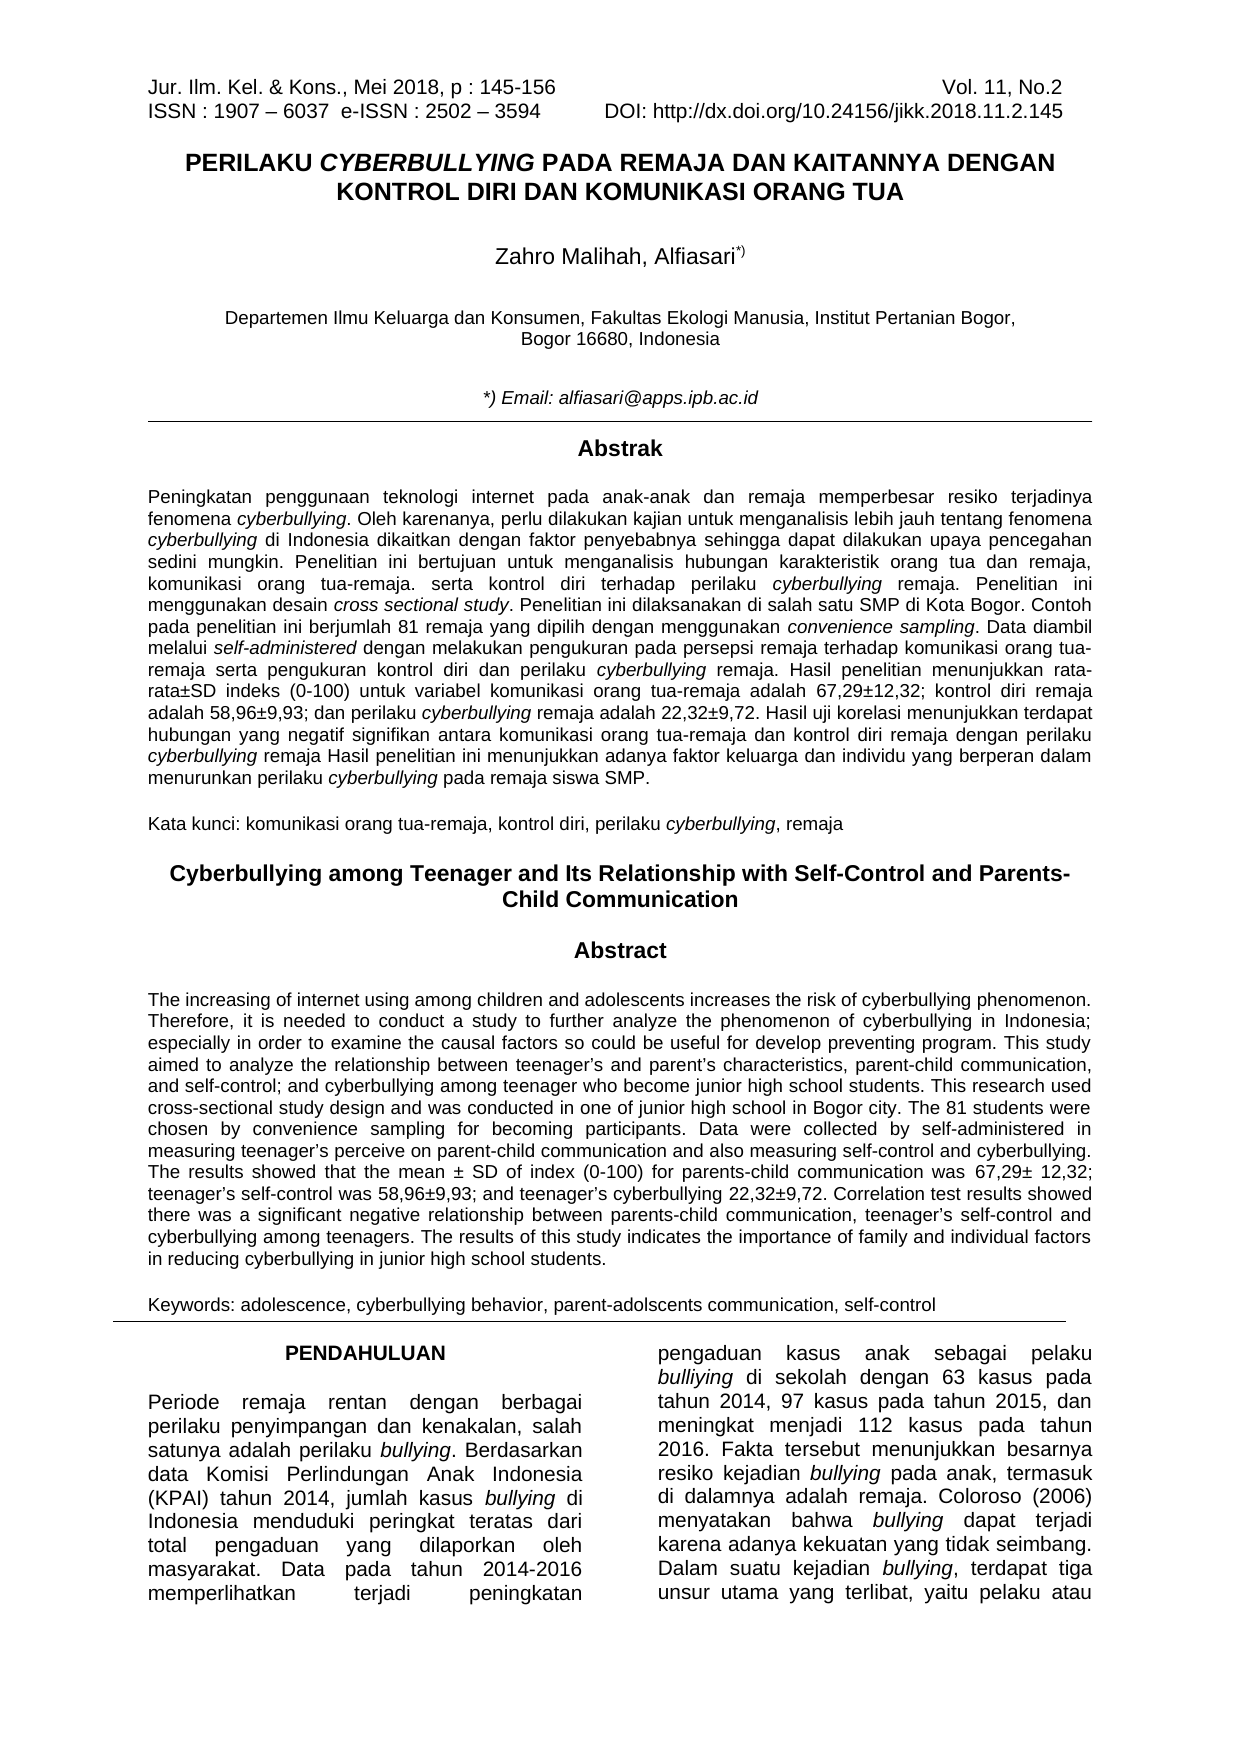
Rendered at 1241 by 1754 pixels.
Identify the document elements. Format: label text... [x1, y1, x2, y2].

text PENDAHULUAN [148, 1341, 583, 1364]
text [148, 1389, 583, 1605]
text Abstrak [148, 435, 1092, 461]
text *) Email: alfiasari@apps.ipb.ac.id [148, 387, 1092, 421]
text Zahro Malihah, Alfiasari*) [148, 243, 1092, 269]
text The increasing of internet using among children and adolescents increases the risk of cyberbullying phenomenon. Therefore, it is needed to conduct a study to further analyze the phenomenon of cyberbullying in Indonesia; especially in order to examine the causal factors so could be useful for develop preventing program. This study aimed to analyze the relationship between teenager’s and parent’s characteristics, parent-child communication, and self-control; and cyberbullying among teenager who become junior high school students. This research used cross-sectional study design and was conducted in one of junior high school in Bogor city. The 81 students were chosen by convenience sampling for becoming participants. Data were collected by self-administered in measuring teenager’s perceive on parent-child communication and also measuring self-control and cyberbullying. The results showed that the mean ± SD of index (0-100) for parents-child communication was 67,29± 12,32; teenager’s self-control was 58,96±9,93; and teenager’s cyberbullying 22,32±9,72. Correlation test results showed there was a significant negative relationship between parents-child communication, teenager’s self-control and cyberbullying among teenagers. The results of this study indicates the importance of family and individual factors in reducing cyberbullying in junior high school students. [148, 989, 1092, 1269]
text Cyberbullying among Teenager and Its Relationship with Self-Control and Parents-Child Communication [148, 859, 1092, 912]
text Bogor 16680, Indonesia [148, 328, 1092, 350]
text PERILAKU CYBERBULLYING PADA REMAJA DAN KAITANNYA DENGAN KONTROL DIRI DAN KOMUNIKASI ORANG TUA [148, 148, 1092, 205]
text Peningkatan penggunaan teknologi internet pada anak-anak dan remaja memperbesar resiko terjadinya fenomena cyberbullying. Oleh karenanya, perlu dilakukan kajian untuk menganalisis lebih jauh tentang fenomena cyberbullying di Indonesia dikaitkan dengan faktor penyebabnya sehingga dapat dilakukan upaya pencegahan sedini mungkin. Penelitian ini bertujuan untuk menganalisis hubungan karakteristik orang tua dan remaja, komunikasi orang tua-remaja. serta kontrol diri terhadap perilaku cyberbullying remaja. Penelitian ini menggunakan desain cross sectional study. Penelitian ini dilaksanakan di salah satu SMP di Kota Bogor. Contoh pada penelitian ini berjumlah 81 remaja yang dipilih dengan menggunakan convenience sampling. Data diambil melalui self-administered dengan melakukan pengukuran pada persepsi remaja terhadap komunikasi orang tua-remaja serta pengukuran kontrol diri dan perilaku cyberbullying remaja. Hasil penelitian menunjukkan rata-rata±SD indeks (0-100) untuk variabel komunikasi orang tua-remaja adalah 67,29±12,32; kontrol diri remaja adalah 58,96±9,93; dan perilaku cyberbullying remaja adalah 22,32±9,72. Hasil uji korelasi menunjukkan terdapat hubungan yang negatif signifikan antara komunikasi orang tua-remaja dan kontrol diri remaja dengan perilaku cyberbullying remaja Hasil penelitian ini menunjukkan adanya faktor keluarga dan individu yang berperan dalam menurunkan perilaku cyberbullying pada remaja siswa SMP. [148, 486, 1092, 788]
text Departemen Ilmu Keluarga dan Konsumen, Fakultas Ekologi Manusia, Institut Pertanian Bogor, [148, 307, 1092, 328]
text Keywords: adolescence, cyberbullying behavior, parent-adolscents communication, self-control [148, 1294, 1092, 1316]
text Abstract [148, 937, 1092, 964]
text Kata kunci: komunikasi orang tua-remaja, kontrol diri, perilaku cyberbullying, remaja [148, 813, 1092, 834]
